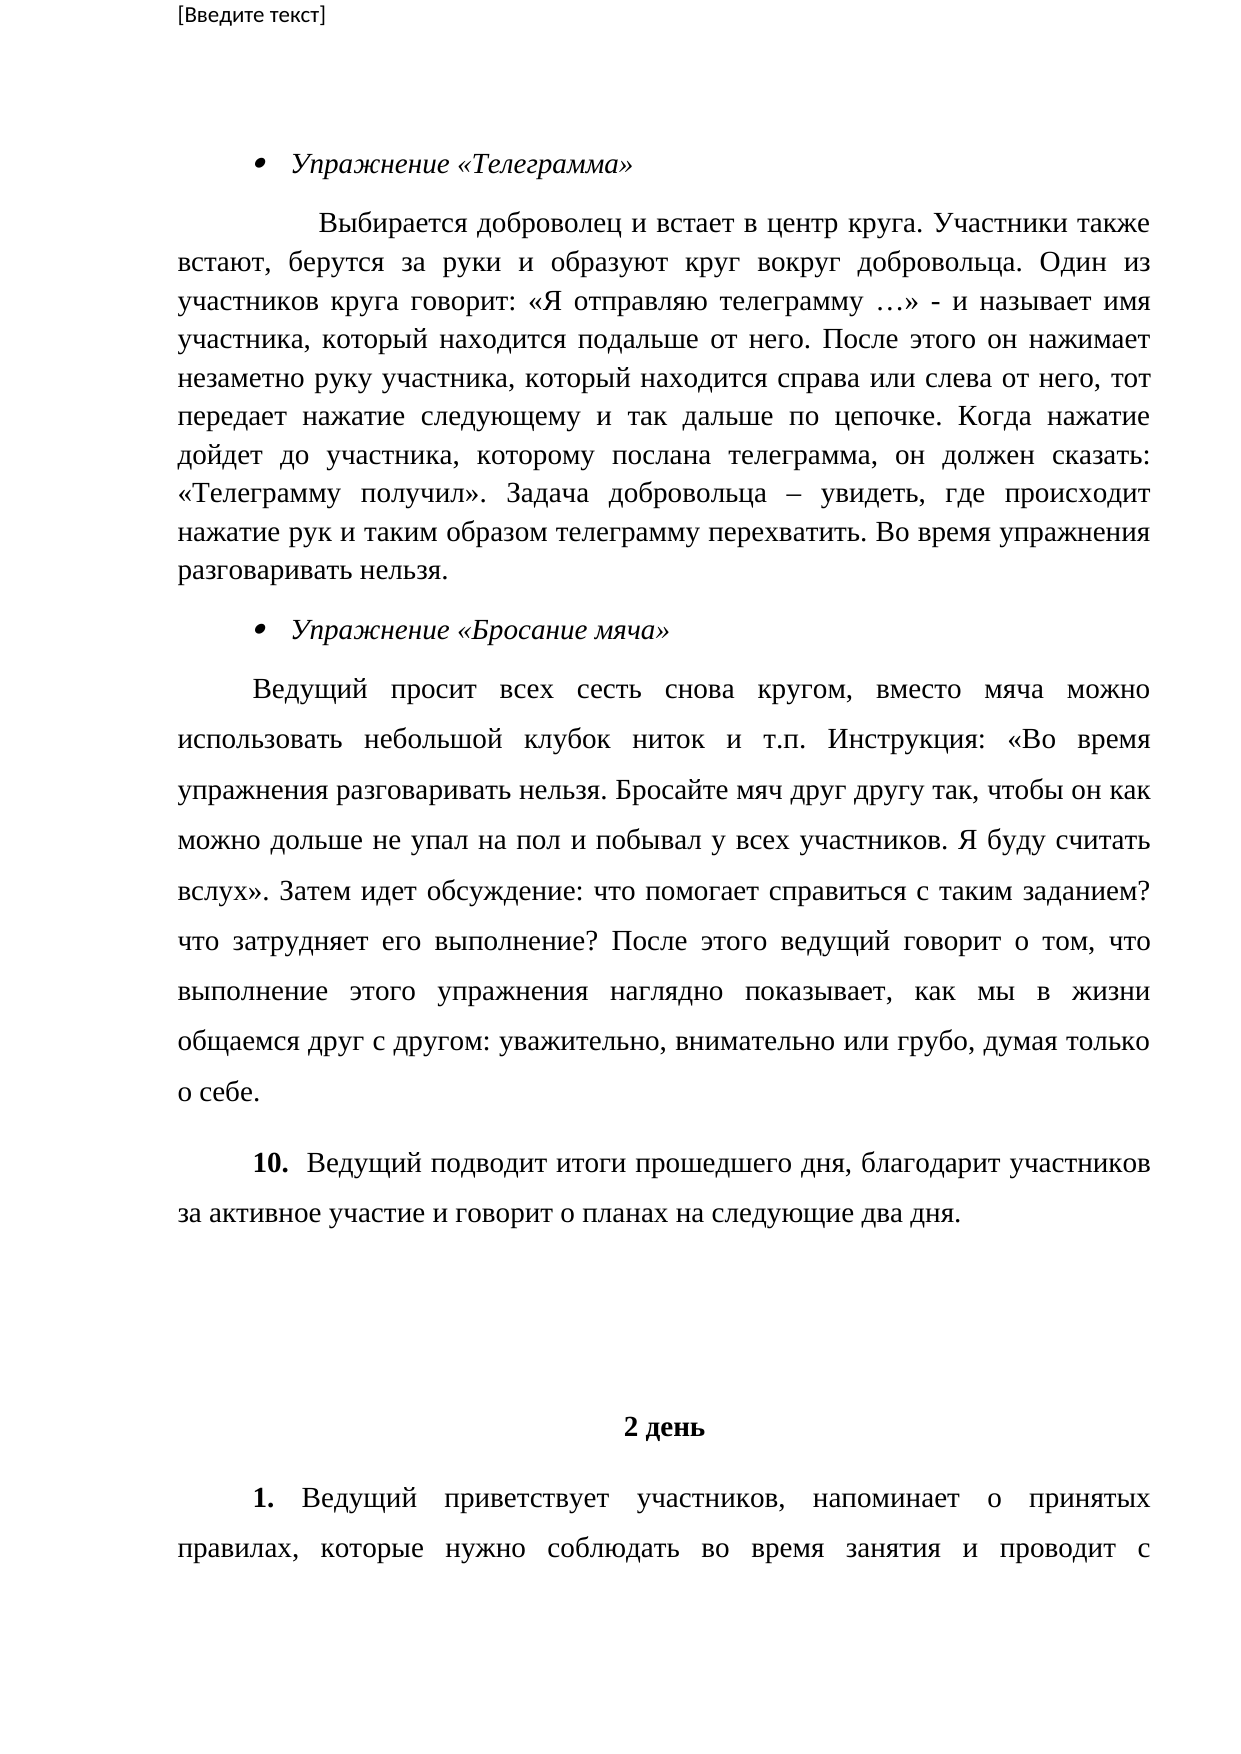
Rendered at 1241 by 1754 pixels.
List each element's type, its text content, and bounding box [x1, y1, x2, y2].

list Упражнение «Бросание мяча» [177, 612, 1152, 646]
text Выбирается доброволец и встает в центр круга. Участники также встают, берутся за руки и образуют круг вокруг добровольца. Один из участников круга говорит: «Я отправляю телеграмму …» - и называет имя участника, который находится подальше от него. После этого он нажимает незаметно руку участника, который находится справа или слева от него, тот передает нажатие следующему и так дальше по цепочке. Когда нажатие дойдет до участника, которому послана телеграмма, он должен сказать: «Телеграмму получил». Задача добровольца – увидеть, где происходит нажатие рук и таким образом телеграмму перехватить. Во время упражнения разговаривать нельзя. [177, 206, 1152, 586]
text Ведущий просит всех сесть снова кругом, вместо мяча можно использовать небольшой клубок ниток и т.п. Инструкция: «Во время упражнения разговаривать нельзя. Бросайте мяч друг другу так, чтобы он как можно дольше не упал на пол и побывал у всех участников. Я буду считать вслух». Затем идет обсуждение: что помогает справиться с таким заданием? что затрудняет его выполнение? После этого ведущий говорит о том, что выполнение этого упражнения наглядно показывает, как мы в жизни общаемся друг с другом: уважительно, внимательно или грубо, думая только о себе. [177, 671, 1152, 1107]
text 10. Ведущий подводит итоги прошедшего дня, благодарит участников за активное участие и говорит о планах на следующие два дня. [177, 1145, 1152, 1229]
list Упражнение «Телеграмма» [177, 146, 1152, 180]
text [177, 1480, 1152, 1564]
text 2 день [177, 1409, 1152, 1442]
